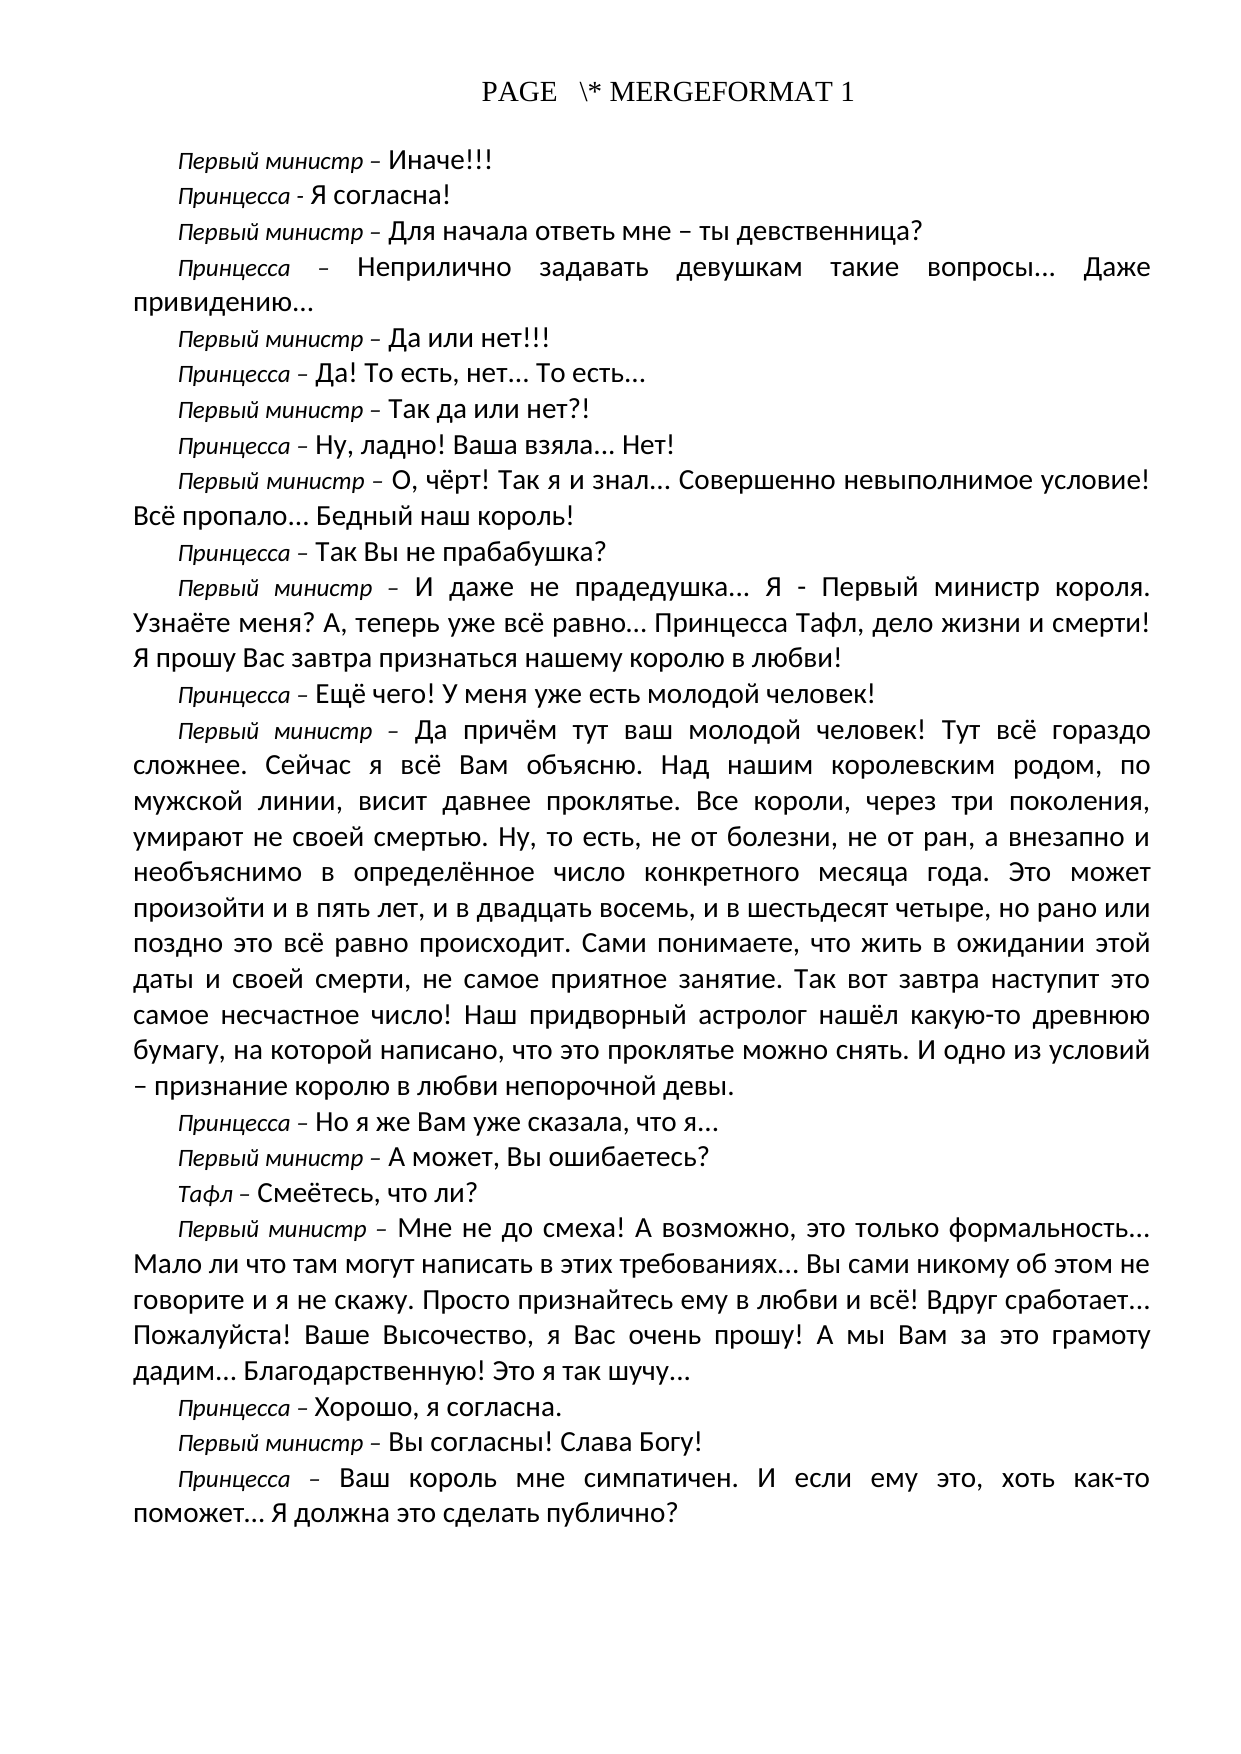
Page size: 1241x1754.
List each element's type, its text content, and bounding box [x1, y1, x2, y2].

text Первый министр – Так да или нет?! [133, 390, 1152, 426]
text Первый министр – И даже не прадедушка... Я - Первый министр короля. Узнаёте меня? А, теперь уже всё равно… Принцесса Тафл, дело жизни и смерти! Я прошу Вас завтра признаться нашему королю в любви! [133, 568, 1152, 675]
text Первый министр – Да или нет!!! [133, 319, 1152, 354]
text Тафл – Смеётесь, что ли? [133, 1174, 1152, 1209]
text Принцесса – Хорошо, я согласна. [133, 1388, 1152, 1423]
text Первый министр – Иначе!!! [133, 141, 1152, 176]
text Принцесса – Неприлично задавать девушкам такие вопросы... Даже привидению... [133, 248, 1152, 319]
text Принцесса – Ещё чего! У меня уже есть молодой человек! [133, 675, 1152, 711]
text Первый министр – Вы согласны! Слава Богу! [133, 1423, 1152, 1459]
text Первый министр – Да причём тут ваш молодой человек! Тут всё гораздо сложнее. Сейчас я всё Вам объясню. Над нашим королевским родом, по мужской линии, висит давнее проклятье. Все короли, через три поколения, умирают не своей смертью. Ну, то есть, не от болезни, не от ран, а внезапно и необъяснимо в определённое число конкретного месяца года. Это может произойти и в пять лет, и в двадцать восемь, и в шестьдесят четыре, но рано или поздно это всё равно происходит. Сами понимаете, что жить в ожидании этой даты и своей смерти, не самое приятное занятие. Так вот завтра наступит это самое несчастное число! Наш придворный астролог нашёл какую-то древнюю бумагу, на которой написано, что это проклятье можно снять. И одно из условий – признание королю в любви непорочной девы. [133, 711, 1152, 1103]
text Принцесса – Ну, ладно! Ваша взяла... Нет! [133, 426, 1152, 461]
text Принцесса – Но я же Вам уже сказала, что я... [133, 1103, 1152, 1138]
text Первый министр – Для начала ответь мне – ты девственница? [133, 212, 1152, 248]
text Принцесса – Так Вы не прабабушка? [133, 533, 1152, 568]
text Принцесса - Я согласна! [133, 176, 1152, 212]
text Первый министр – О, чёрт! Так я и знал... Совершенно невыполнимое условие! Всё пропало... Бедный наш король! [133, 461, 1152, 533]
text Первый министр – А может, Вы ошибаетесь? [133, 1138, 1152, 1174]
text Принцесса – Ваш король мне симпатичен. И если ему это, хоть как-то поможет… Я должна это сделать публично? [133, 1459, 1152, 1530]
text Принцесса – Да! То есть, нет... То есть... [133, 354, 1152, 390]
text Первый министр – Мне не до смеха! А возможно, это только формальность... Мало ли что там могут написать в этих требованиях... Вы сами никому об этом не говорите и я не скажу. Просто признайтесь ему в любви и всё! Вдруг сработает... Пожалуйста! Ваше Высочество, я Вас очень прошу! А мы Вам за это грамоту дадим... Благодарственную! Это я так шучу... [133, 1209, 1152, 1388]
